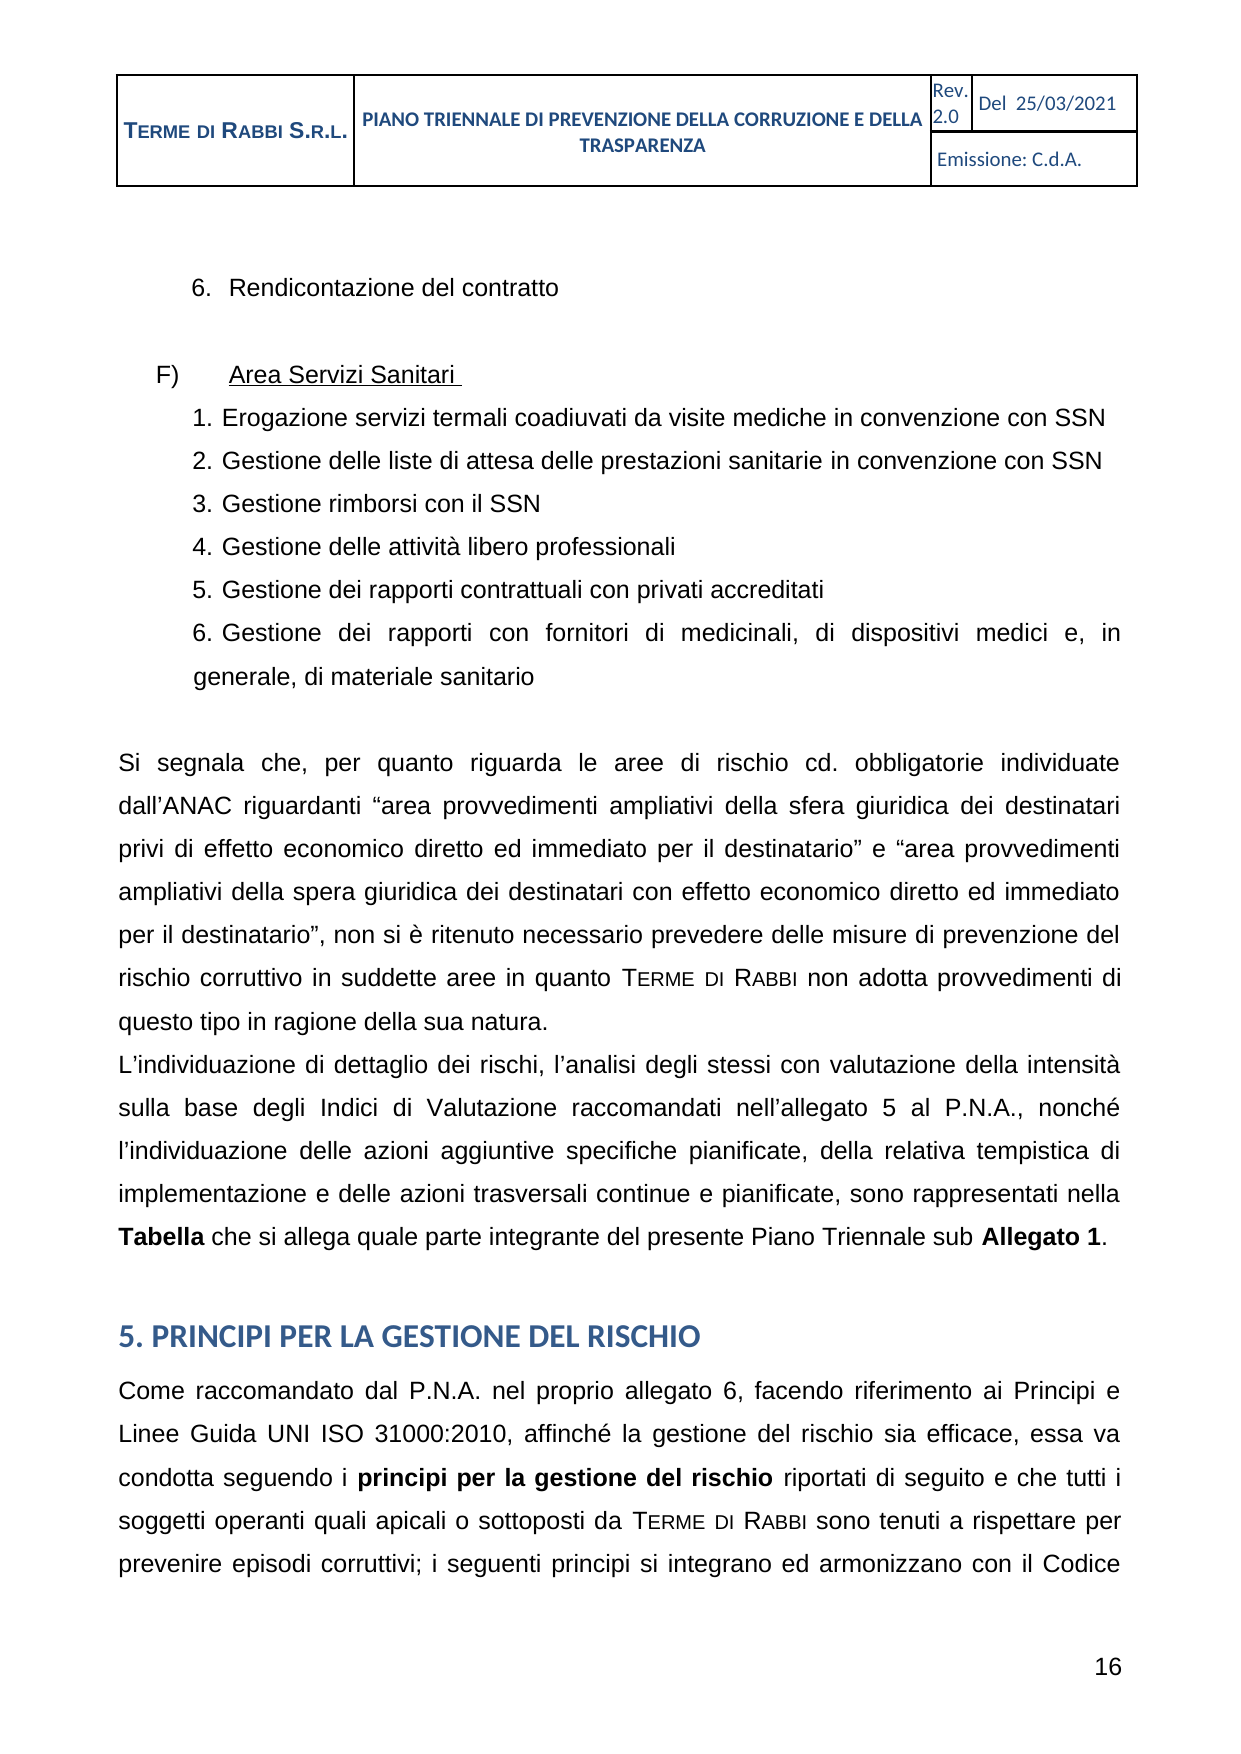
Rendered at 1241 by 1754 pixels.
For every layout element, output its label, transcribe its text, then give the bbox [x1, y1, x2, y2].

list Rendicontazione del contratto [191, 273, 1122, 302]
list Erogazione servizi termali coadiuvati da visite mediche in convenzione con SSN [192, 403, 1122, 431]
list Gestione rimborsi con il SSN [192, 489, 1122, 518]
list Gestione delle liste di attesa delle prestazioni sanitarie in convenzione con SSN [192, 446, 1122, 474]
subtitle 5. PRINCIPI PER LA GESTIONE DEL RISCHIO [118, 1315, 1122, 1356]
list Gestione dei rapporti con fornitori di medicinali, di dispositivi medici e, in generale, di materiale sanitario [192, 618, 1122, 690]
list Gestione delle attività libero professionali [192, 532, 1122, 561]
list Gestione dei rapporti contrattuali con privati accreditati [192, 575, 1122, 604]
text L’individuazione di dettaglio dei rischi, l’analisi degli stessi con valutazione della intensità sulla base degli Indici di Valutazione raccomandati nell’allegato 5 al P.N.A., nonché l’individuazione delle azioni aggiuntive specifiche pianificate, della relativa tempistica di implementazione e delle azioni trasversali continue e pianificate, sono rappresentati nella Tabella che si allega quale parte integrante del presente Piano Triennale sub Allegato 1. [118, 1049, 1122, 1251]
list Area Servizi Sanitari [156, 359, 1122, 388]
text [118, 1376, 1122, 1577]
text Si segnala che, per quanto riguarda le aree di rischio cd. obbligatorie individuate dall’ANAC riguardanti “area provvedimenti ampliativi della sfera giuridica dei destinatari privi di effetto economico diretto ed immediato per il destinatario” e “area provvedimenti ampliativi della spera giuridica dei destinatari con effetto economico diretto ed immediato per il destinatario”, non si è ritenuto necessario prevedere delle misure di prevenzione del rischio corruttivo in suddette aree in quanto Terme di Rabbi non adotta provvedimenti di questo tipo in ragione della sua natura. [118, 748, 1122, 1035]
